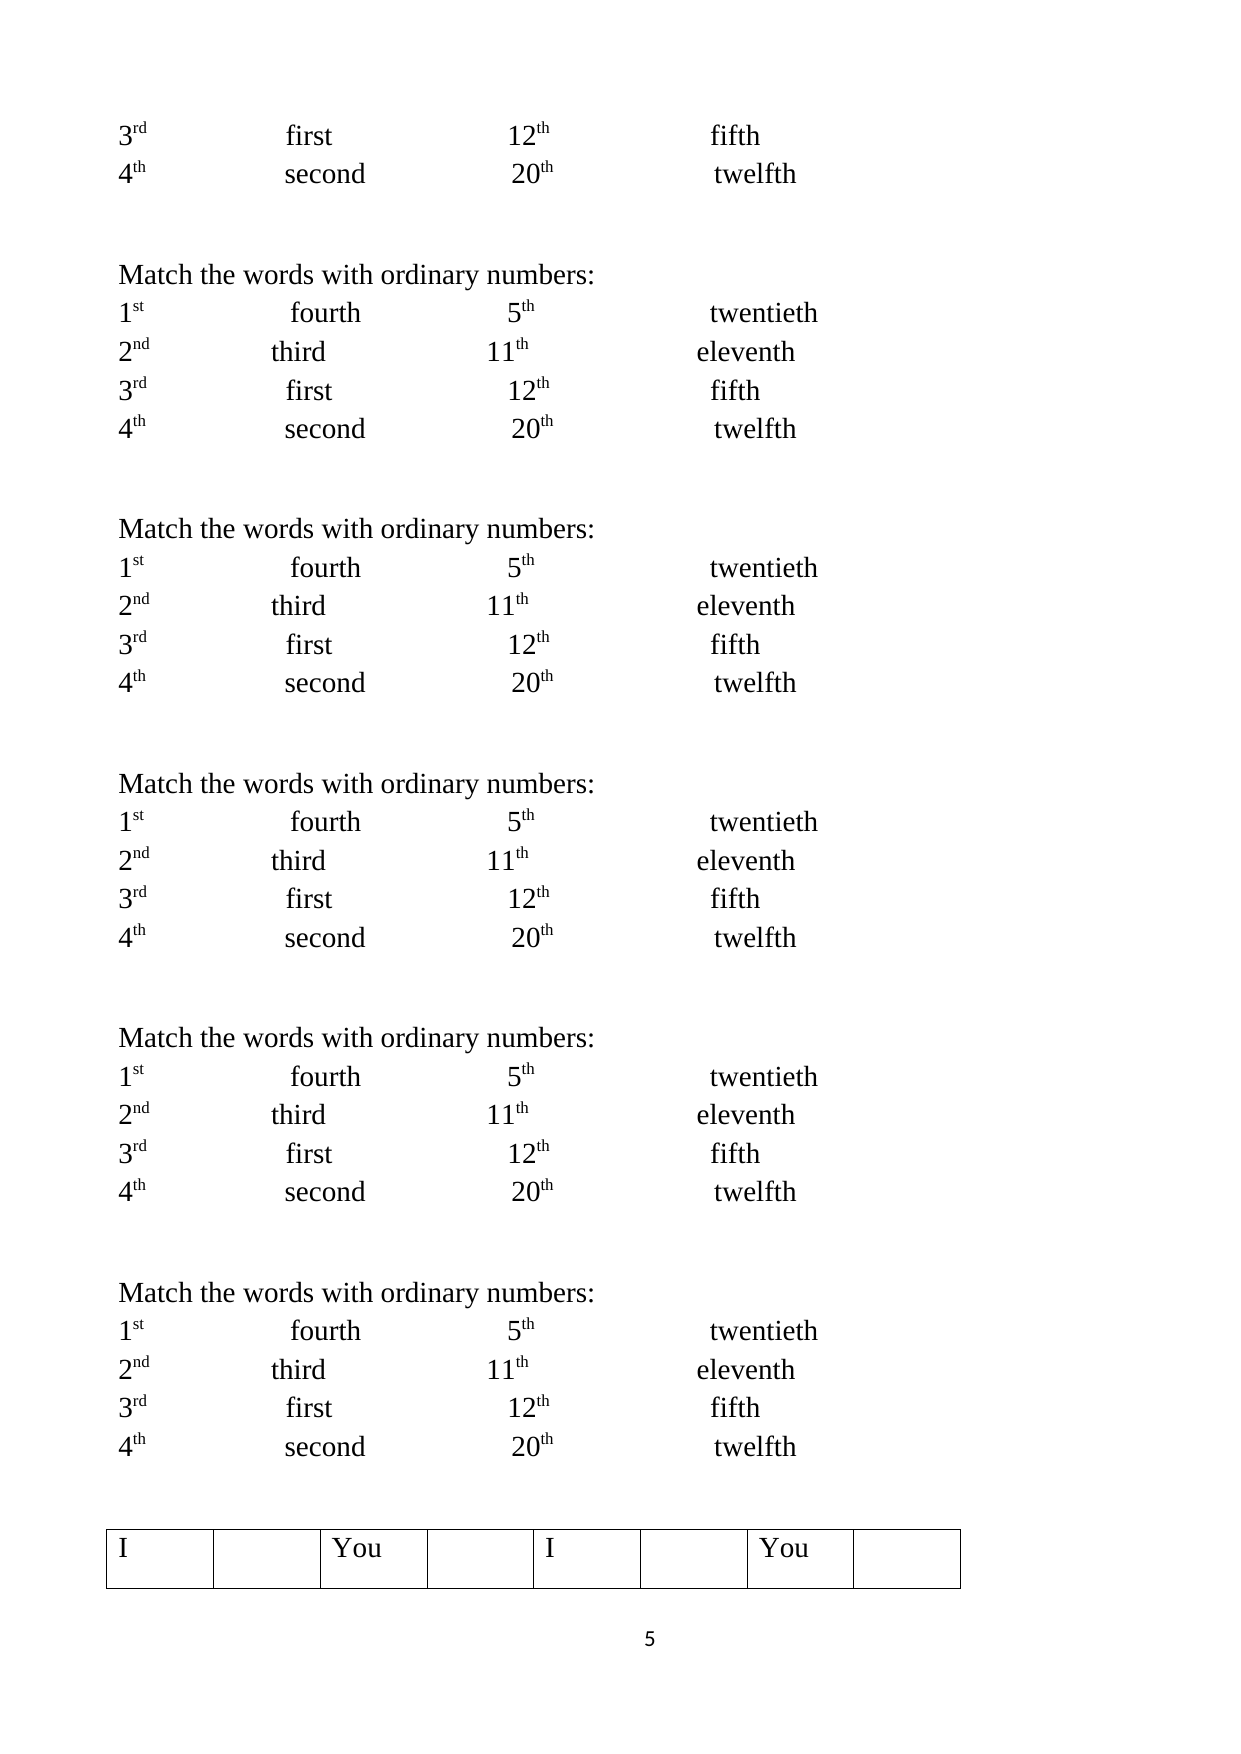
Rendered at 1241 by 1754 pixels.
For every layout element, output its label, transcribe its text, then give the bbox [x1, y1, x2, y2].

text 4th second 20th twelfth [118, 920, 1181, 954]
text 3rd first 12th fifth [118, 882, 1181, 915]
table_header [214, 1530, 320, 1587]
text 4th second 20th twelfth [118, 157, 1181, 190]
table_header I [107, 1530, 213, 1587]
text 3rd first 12th fifth [118, 373, 1181, 406]
text 4th second 20th twelfth [118, 1174, 1181, 1208]
text Match the words with ordinary numbers: [118, 257, 1181, 291]
text 2nd third 11th eleventh [118, 1352, 1181, 1386]
table_header [428, 1530, 533, 1587]
text 4th second 20th twelfth [118, 1429, 1181, 1463]
text Match the words with ordinary numbers: [118, 766, 1181, 799]
text 2nd third 11th eleventh [118, 334, 1181, 368]
text 1st fourth 5th twentieth [118, 296, 1181, 329]
text Match the words with ordinary numbers: [118, 511, 1181, 545]
text 4th second 20th twelfth [118, 411, 1181, 445]
text 1st fourth 5th twentieth [118, 550, 1181, 583]
text 2nd third 11th eleventh [118, 1097, 1181, 1131]
table_header You [748, 1530, 853, 1587]
text 1st fourth 5th twentieth [118, 804, 1181, 838]
text 3rd first 12th fifth [118, 118, 1181, 152]
text Match the words with ordinary numbers: [118, 1275, 1181, 1308]
table_header You [321, 1530, 427, 1587]
text 3rd first 12th fifth [118, 1136, 1181, 1169]
text Match the words with ordinary numbers: [118, 1020, 1181, 1054]
text 3rd first 12th fifth [118, 1391, 1181, 1424]
text 1st fourth 5th twentieth [118, 1059, 1181, 1092]
text 4th second 20th twelfth [118, 666, 1181, 699]
text 1st fourth 5th twentieth [118, 1313, 1181, 1347]
text 2nd third 11th eleventh [118, 588, 1181, 622]
table_header [854, 1530, 960, 1587]
text 2nd third 11th eleventh [118, 843, 1181, 877]
table_header [641, 1530, 747, 1587]
text 3rd first 12th fifth [118, 627, 1181, 661]
table_header I [534, 1530, 640, 1587]
